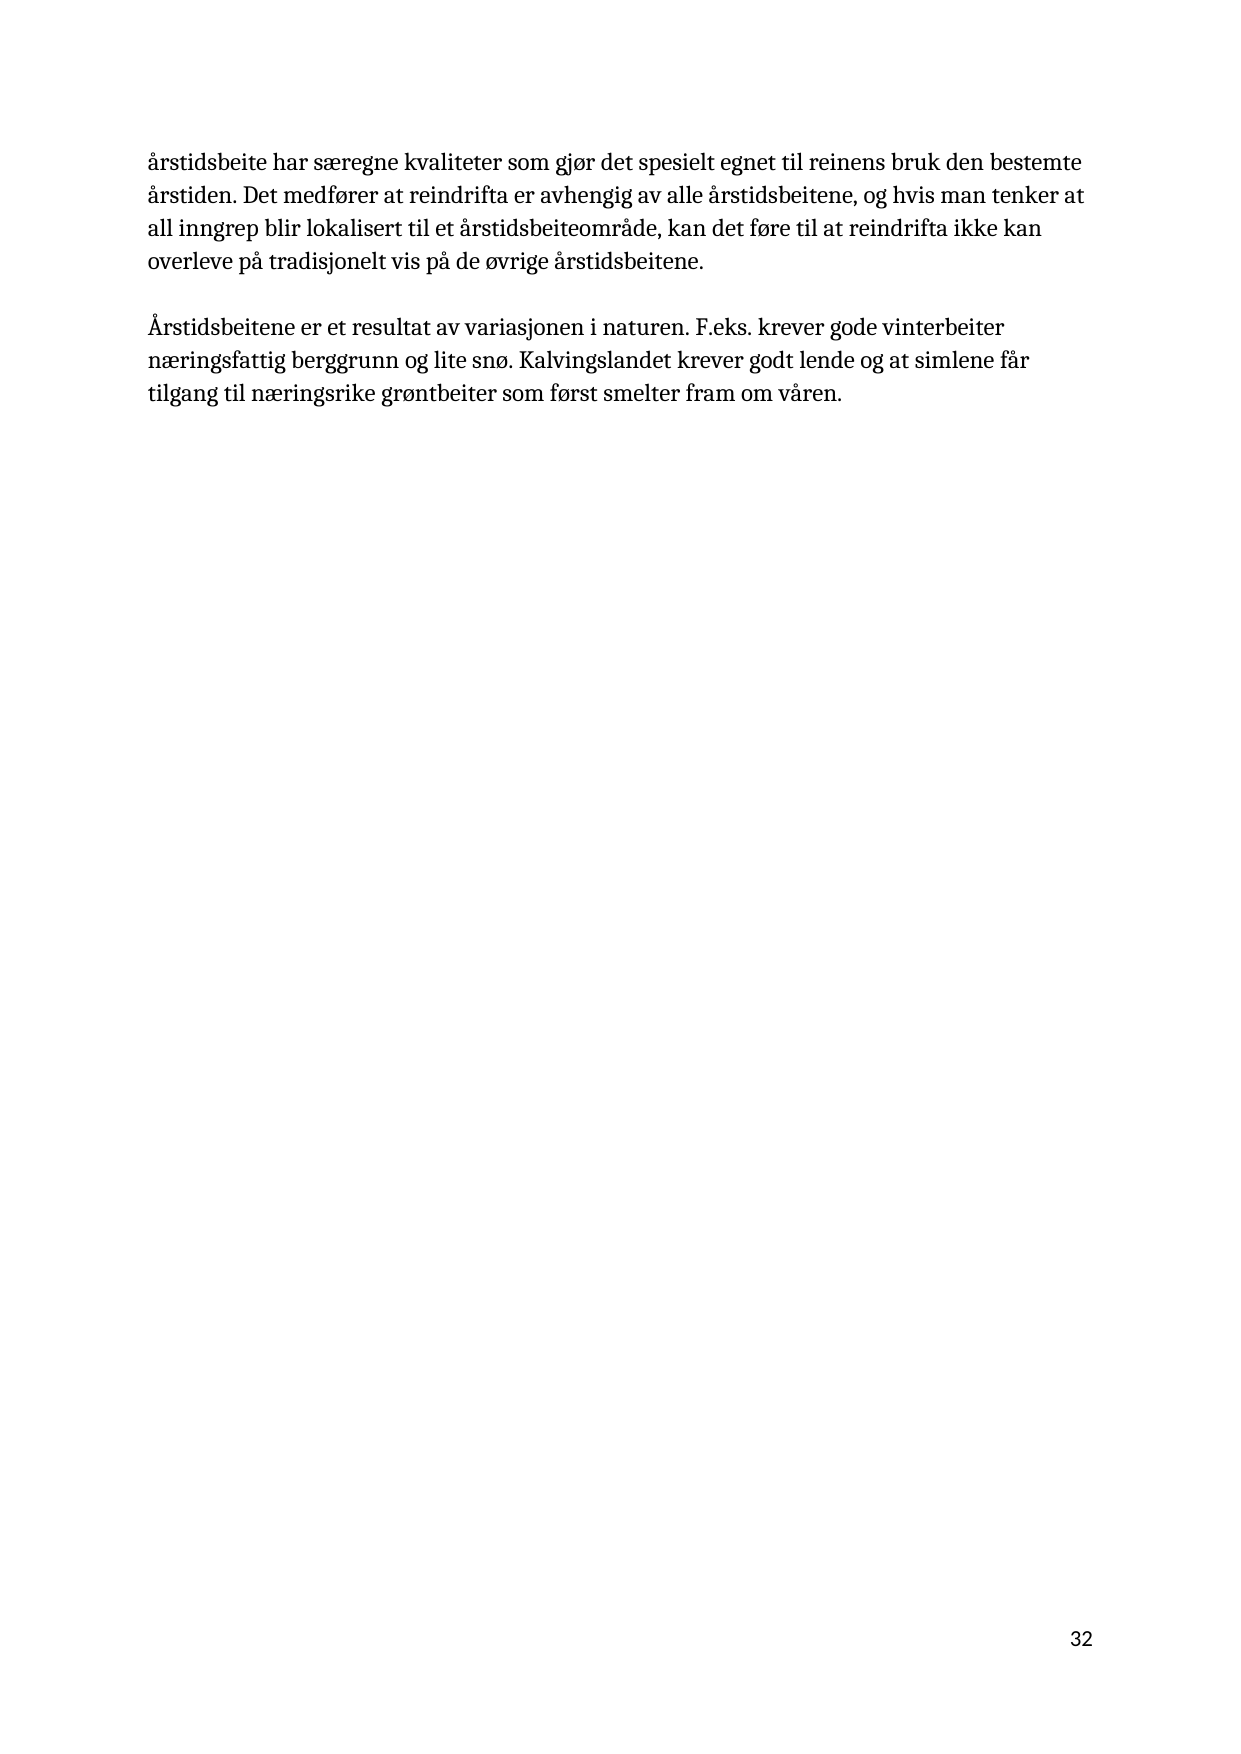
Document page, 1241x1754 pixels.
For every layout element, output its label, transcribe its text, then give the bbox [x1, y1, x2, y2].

text Årstidsbeitene er et resultat av variasjonen i naturen. F.eks. krever gode vinterbeiter næringsfattig berggrunn og lite snø. Kalvingslandet krever godt lende og at simlene får tilgang til næringsrike grøntbeiter som først smelter fram om våren. [148, 313, 1093, 407]
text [148, 148, 1093, 275]
